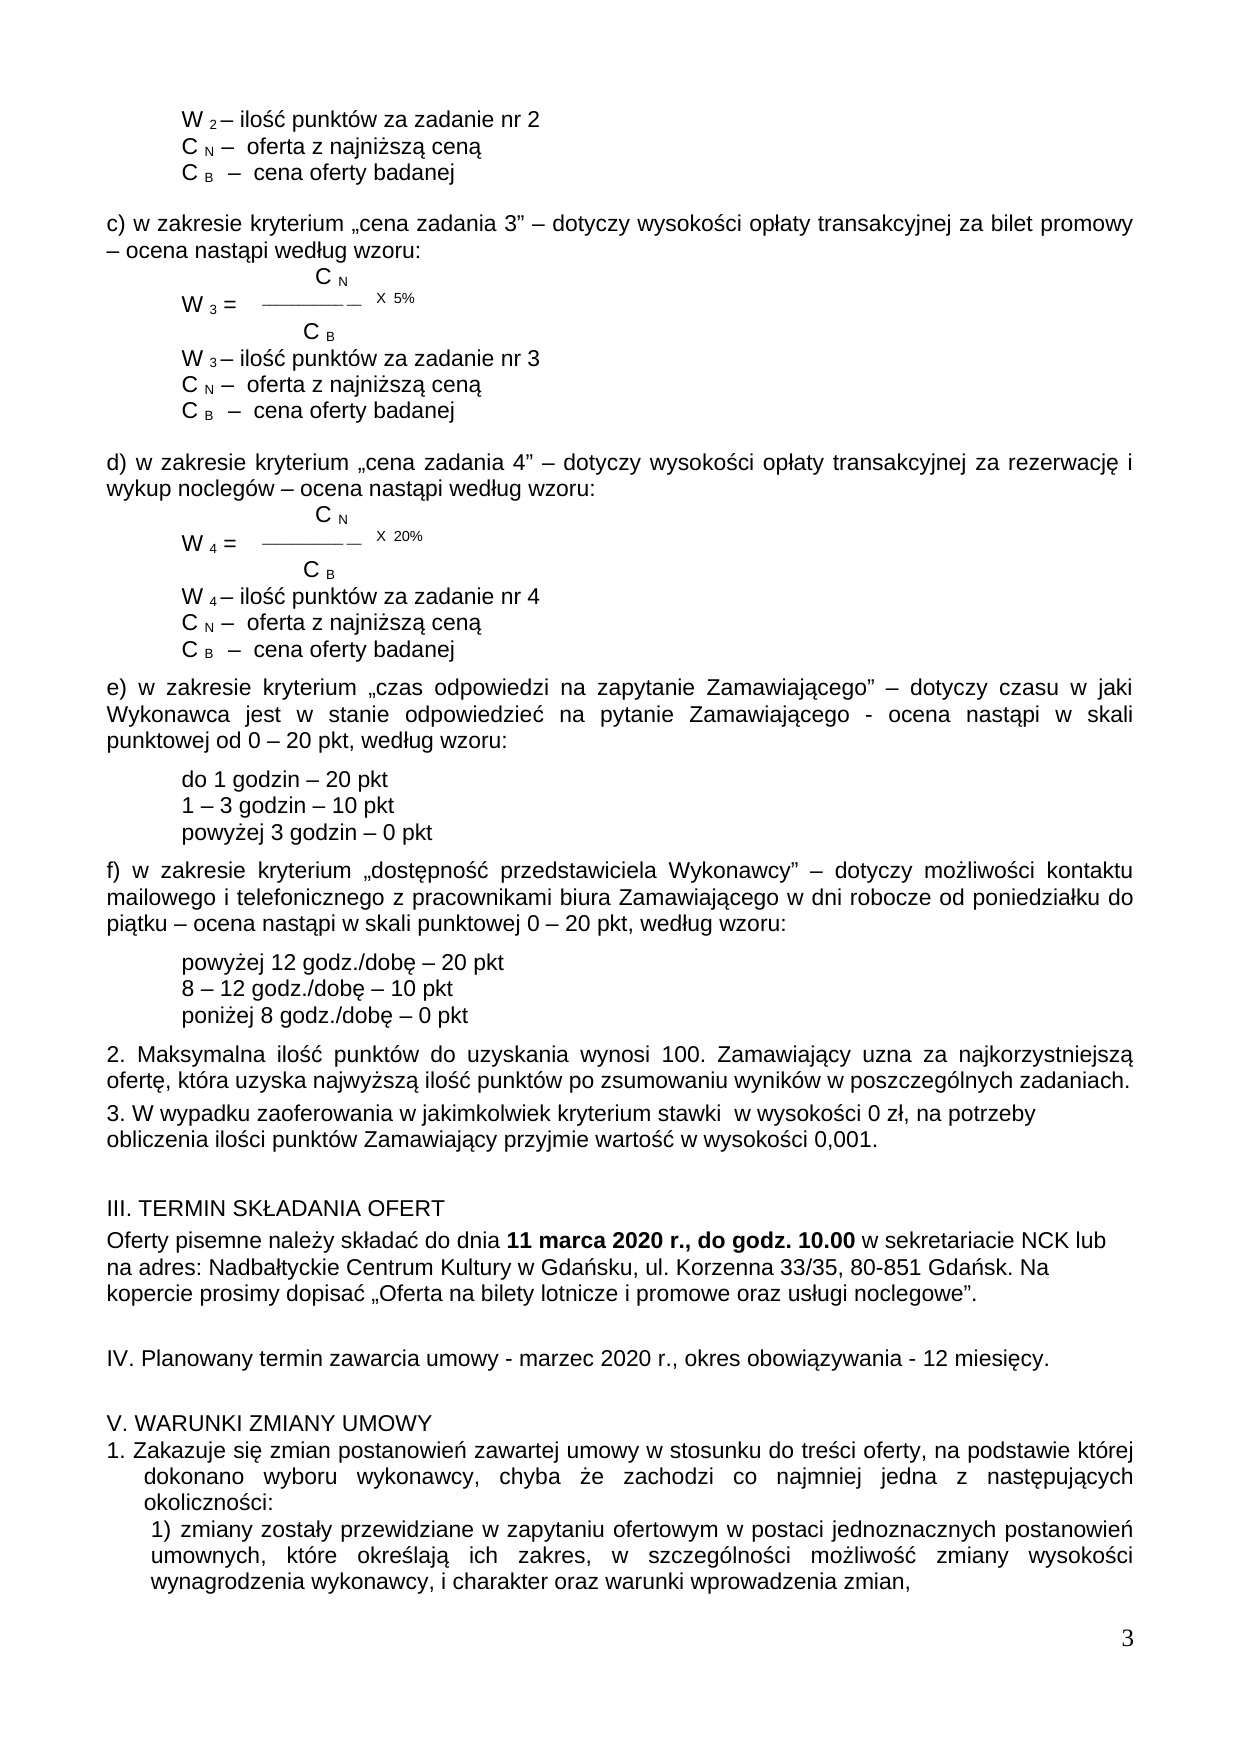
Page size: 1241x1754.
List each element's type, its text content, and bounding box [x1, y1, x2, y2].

text 1 – 3 godzin – 10 pkt [181, 792, 1134, 819]
text c) w zakresie kryterium „cena zadania 3” – dotyczy wysokości opłaty transakcyjnej za bilet promowy – ocena nastąpi według wzoru: [106, 210, 1134, 263]
text C B – cena oferty badanej [181, 159, 1134, 185]
text C N [181, 501, 1134, 528]
text e) w zakresie kryterium „czas odpowiedzi na zapytanie Zamawiającego” – dotyczy czasu w jaki Wykonawca jest w stanie odpowiedzieć na pytanie Zamawiającego - ocena nastąpi w skali punktowej od 0 – 20 pkt, według wzoru: [106, 674, 1134, 753]
text Oferty pisemne należy składać do dnia 11 marca 2020 r., do godz. 10.00 w sekretariacie NCK lub na adres: Nadbałtyckie Centrum Kultury w Gdańsku, ul. Korzenna 33/35, 80-851 Gdańsk. Na kopercie prosimy dopisać „Oferta na bilety lotnicze i promowe oraz usługi noclegowe”. [106, 1227, 1134, 1306]
text W 3 – ilość punktów za zadanie nr 3 [181, 344, 1134, 371]
list zmiany zostały przewidziane w zapytaniu ofertowym w postaci jednoznacznych postanowień umownych, które określają ich zakres, w szczególności możliwość zmiany wysokości wynagrodzenia wykonawcy, i charakter oraz warunki wprowadzenia zmian, [151, 1516, 1134, 1595]
text 1. Zakazuje się zmian postanowień zawartej umowy w stosunku do treści oferty, na podstawie której dokonano wyboru wykonawcy, chyba że zachodzi co najmniej jedna z następujących okoliczności: [106, 1437, 1134, 1516]
text C B – cena oferty badanej [181, 636, 1134, 662]
text W 4 = ___________ __ X 20% [181, 528, 1134, 556]
text powyżej 12 godz./dobę – 20 pkt 8 – 12 godz./dobę – 10 pkt poniżej 8 godz./dobę – 0 pkt [181, 949, 1134, 1028]
text f) w zakresie kryterium „dostępność przedstawiciela Wykonawcy” – dotyczy możliwości kontaktu mailowego i telefonicznego z pracownikami biura Zamawiającego w dni robocze od poniedziałku do piątku – ocena nastąpi w skali punktowej 0 – 20 pkt, według wzoru: [106, 857, 1134, 937]
text W 4 – ilość punktów za zadanie nr 4 [181, 583, 1134, 609]
list 2. Maksymalna ilość punktów do uzyskania wynosi 100. Zamawiający uzna za najkorzystniejszą ofertę, która uzyska najwyższą ilość punktów po zsumowaniu wyników w poszczególnych zadaniach. [106, 1041, 1134, 1093]
text C B [181, 318, 1134, 344]
text III. TERMIN SKŁADANIA OFERT [106, 1194, 1134, 1221]
text C N [181, 263, 1134, 289]
text W 2 – ilość punktów za zadanie nr 2 [181, 106, 1134, 133]
text C N – oferta z najniższą ceną [181, 371, 1134, 397]
text powyżej 3 godzin – 0 pkt [181, 819, 1134, 845]
text C N – oferta z najniższą ceną [181, 133, 1134, 159]
text W 3 = ___________ __ X 5% [181, 289, 1134, 318]
text C B [181, 556, 1134, 583]
text 3. W wypadku zaoferowania w jakimkolwiek kryterium stawki w wysokości 0 zł, na potrzeby obliczenia ilości punktów Zamawiający przyjmie wartość w wysokości 0,001. [106, 1099, 1134, 1152]
text C B – cena oferty badanej [181, 397, 1134, 424]
text V. WARUNKI ZMIANY UMOWY [106, 1410, 1134, 1437]
text IV. Planowany termin zawarcia umowy - marzec 2020 r., okres obowiązywania - 12 miesięcy. [106, 1345, 1134, 1371]
text d) w zakresie kryterium „cena zadania 4” – dotyczy wysokości opłaty transakcyjnej za rezerwację i wykup noclegów – ocena nastąpi według wzoru: [106, 449, 1134, 501]
text do 1 godzin – 20 pkt [181, 766, 1134, 792]
text C N – oferta z najniższą ceną [181, 609, 1134, 636]
